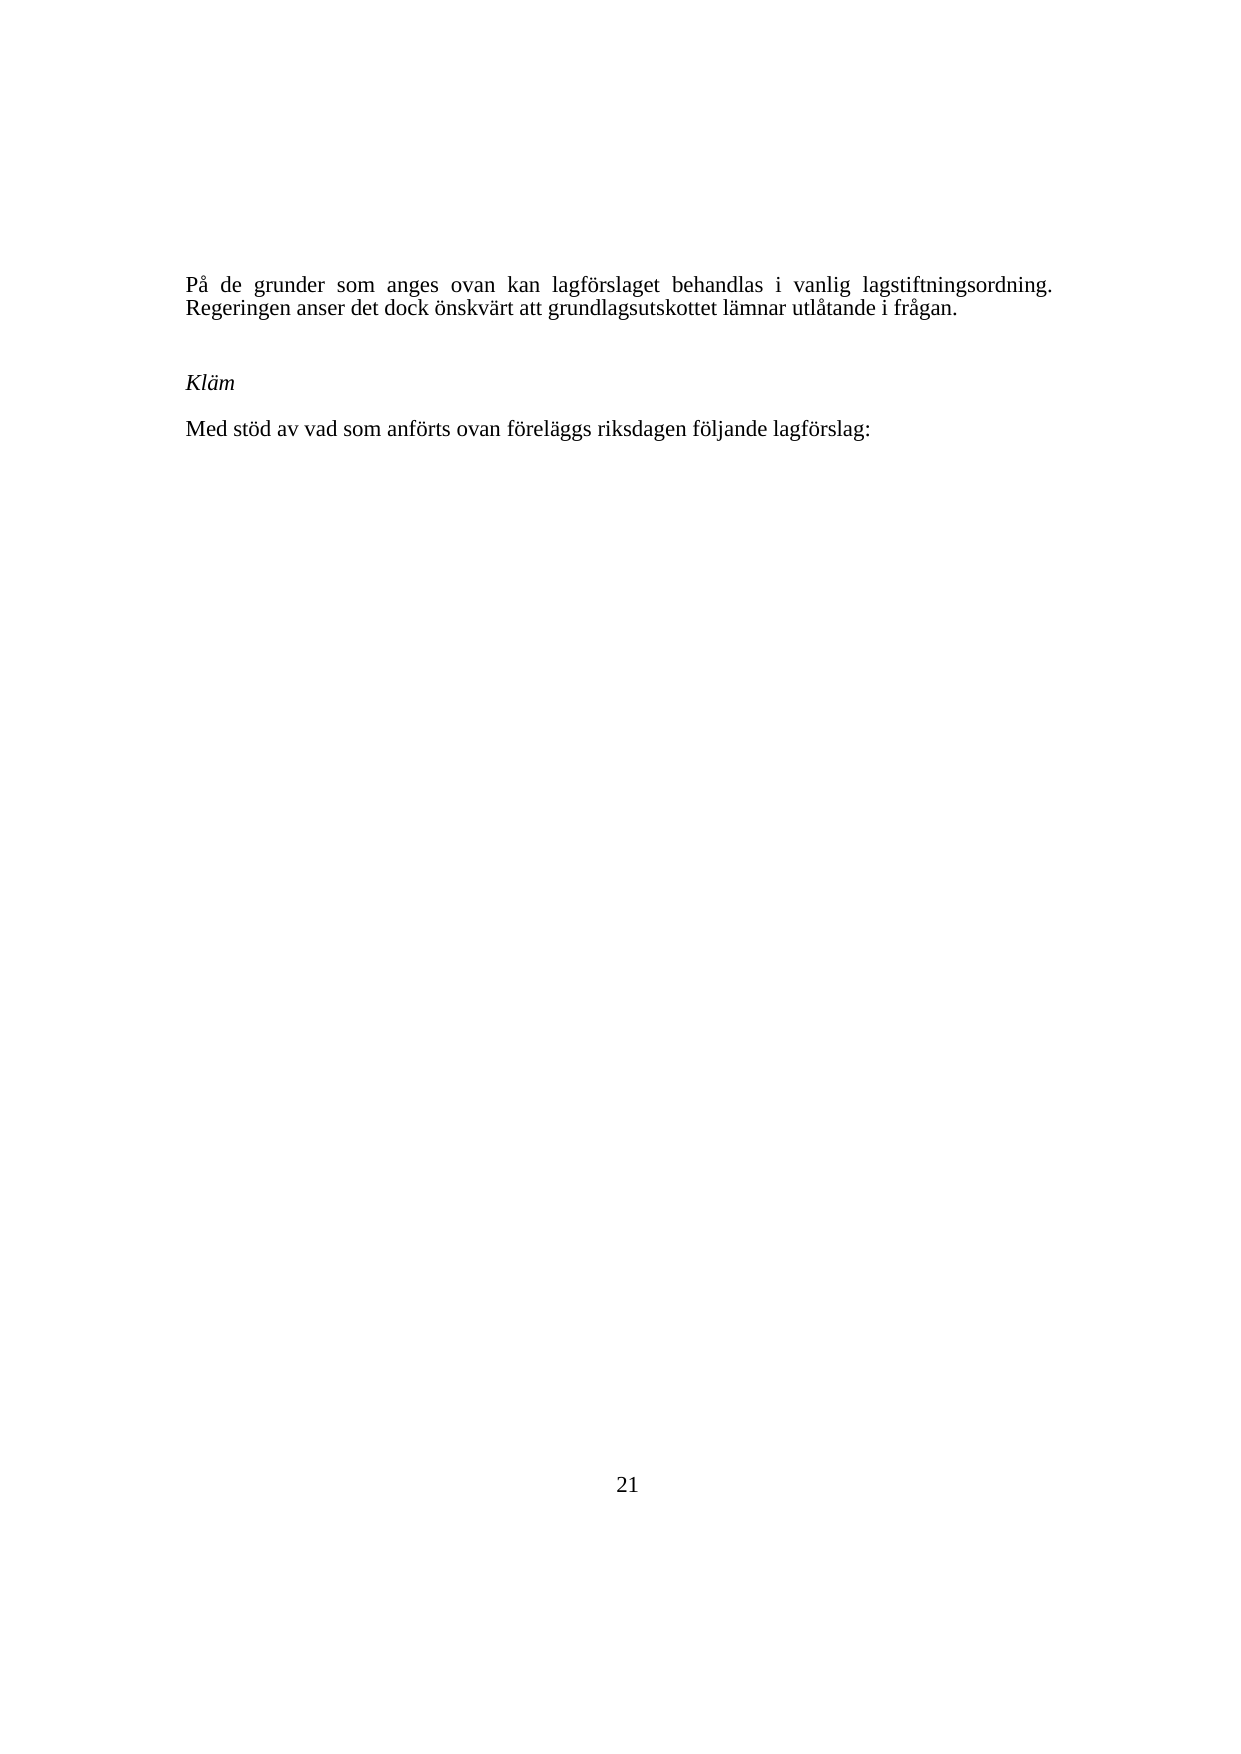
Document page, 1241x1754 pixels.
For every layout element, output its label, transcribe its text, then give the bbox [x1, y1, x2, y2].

text Med stöd av vad som anförts ovan föreläggs riksdagen följande lagförslag: [185, 418, 1055, 441]
text Kläm [185, 369, 1055, 396]
